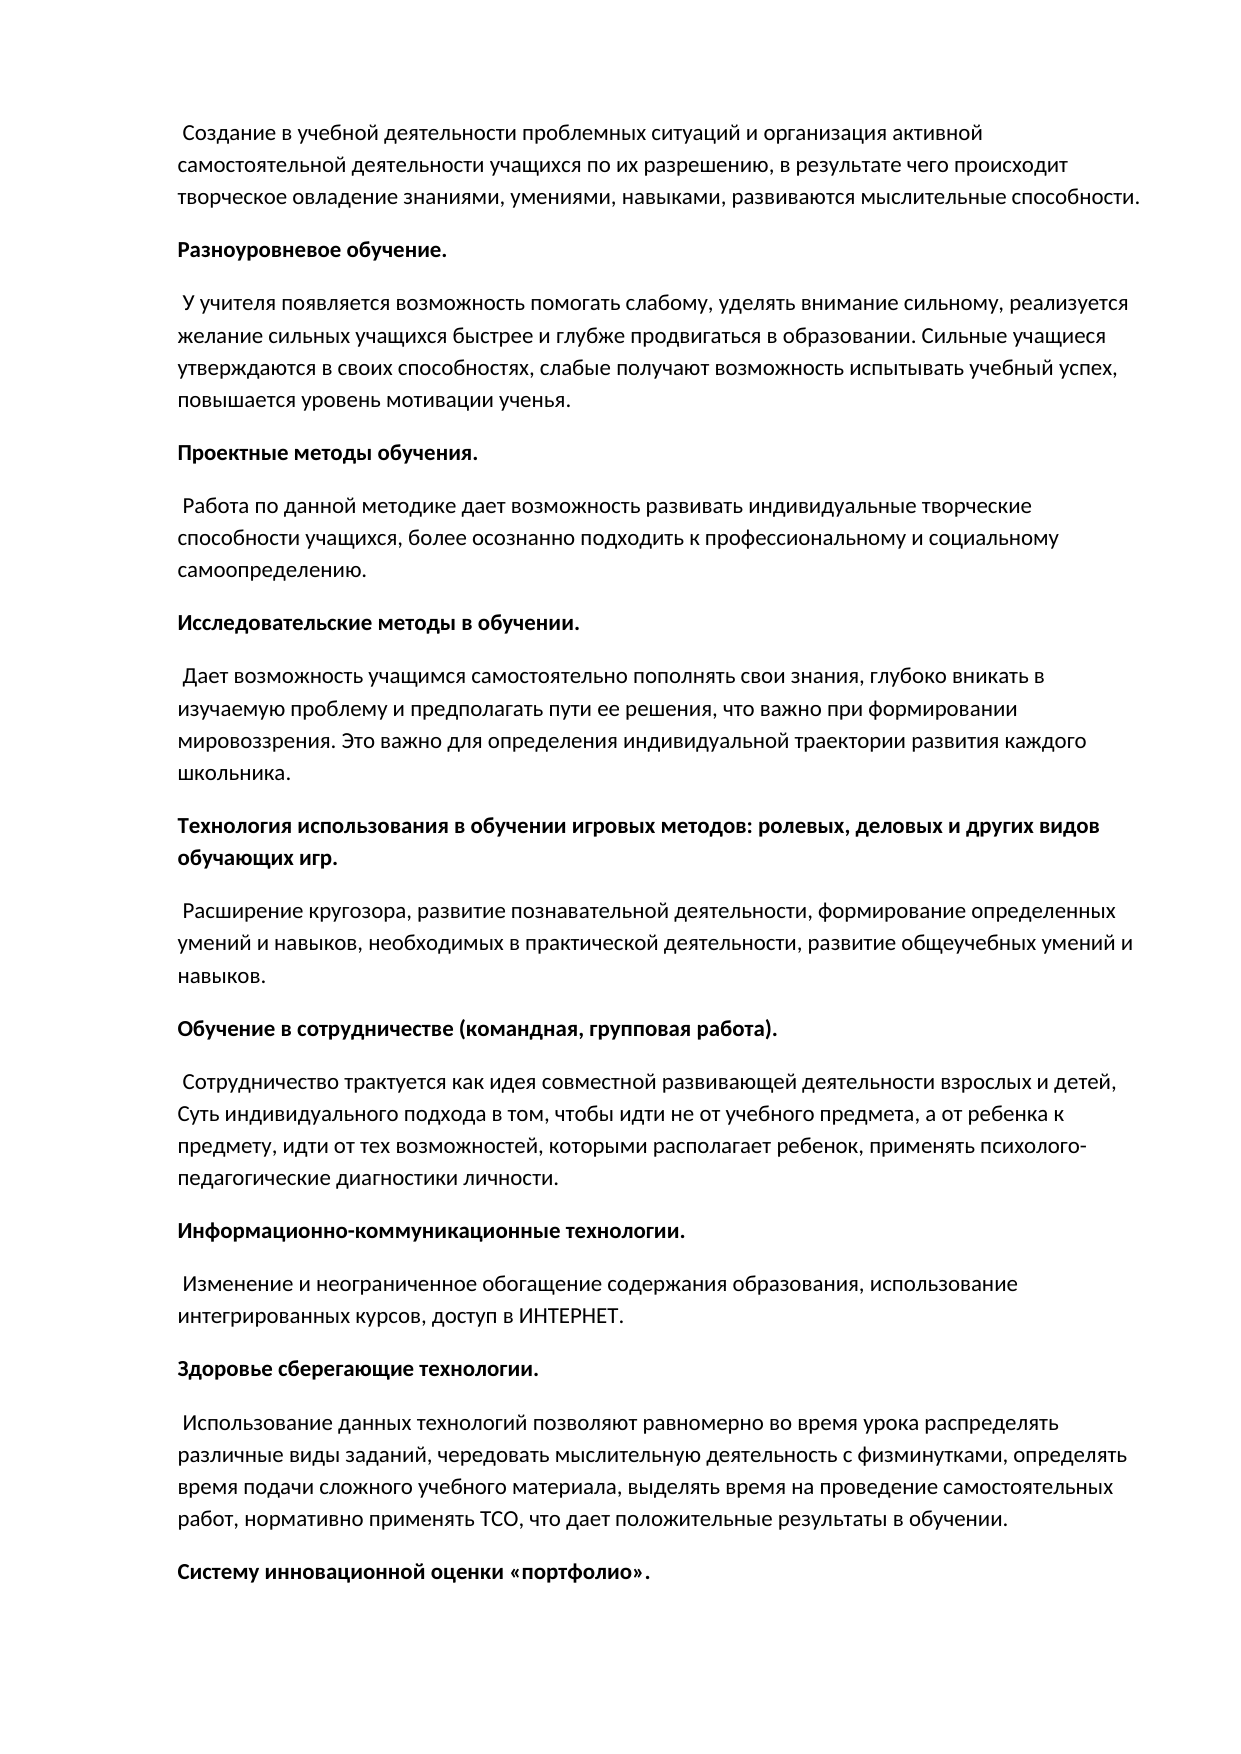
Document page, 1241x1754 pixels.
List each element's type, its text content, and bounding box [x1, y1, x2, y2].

text Расширение кругозора, развитие познавательной деятельности, формирование определенных умений и навыков, необходимых в практической деятельности, развитие общеучебных умений и навыков. [177, 896, 1152, 989]
text Дает возможность учащимся самостоятельно пополнять свои знания, глубоко вникать в изучаемую проблему и предполагать пути ее решения, что важно при формировании мировоззрения. Это важно для определения индивидуальной траектории развития каждого школьника. [177, 662, 1152, 786]
text Работа по данной методике дает возможность развивать индивидуальные творческие способности учащихся, более осознанно подходить к профессиональному и социальному самоопределению. [177, 491, 1152, 583]
text Технология использования в обучении игровых методов: ролевых, деловых и других видов обучающих игр. [177, 811, 1152, 871]
text Создание в учебной деятельности проблемных ситуаций и организация активной самостоятельной деятельности учащихся по их разрешению, в результате чего происходит творческое овладение знаниями, умениями, навыками, развиваются мыслительные способности. [177, 118, 1152, 211]
text Разноуровневое обучение. [177, 236, 1152, 263]
text Информационно-коммуникационные технологии. [177, 1216, 1152, 1244]
text Изменение и неограниченное обогащение содержания образования, использование интегрированных курсов, доступ в ИНТЕРНЕТ. [177, 1269, 1152, 1329]
text Здоровье сберегающие технологии. [177, 1354, 1152, 1383]
text Сотрудничество трактуется как идея совместной развивающей деятельности взрослых и детей, Суть индивидуального подхода в том, чтобы идти не от учебного предмета, а от ребенка к предмету, идти от тех возможностей, которыми располагает ребенок, применять психолого-педагогические диагностики личности. [177, 1067, 1152, 1191]
text Использование данных технологий позволяют равномерно во время урока распределять различные виды заданий, чередовать мыслительную деятельность с физминутками, определять время подачи сложного учебного материала, выделять время на проведение самостоятельных работ, нормативно применять ТСО, что дает положительные результаты в обучении. [177, 1408, 1152, 1532]
text Обучение в сотрудничестве (командная, групповая работа). [177, 1014, 1152, 1042]
text Систему инновационной оценки «портфолио». [177, 1557, 1152, 1585]
text Исследовательские методы в обучении. [177, 608, 1152, 637]
text У учителя появляется возможность помогать слабому, уделять внимание сильному, реализуется желание сильных учащихся быстрее и глубже продвигаться в образовании. Сильные учащиеся утверждаются в своих способностях, слабые получают возможность испытывать учебный успех, повышается уровень мотивации ученья. [177, 288, 1152, 413]
text Проектные методы обучения. [177, 438, 1152, 466]
